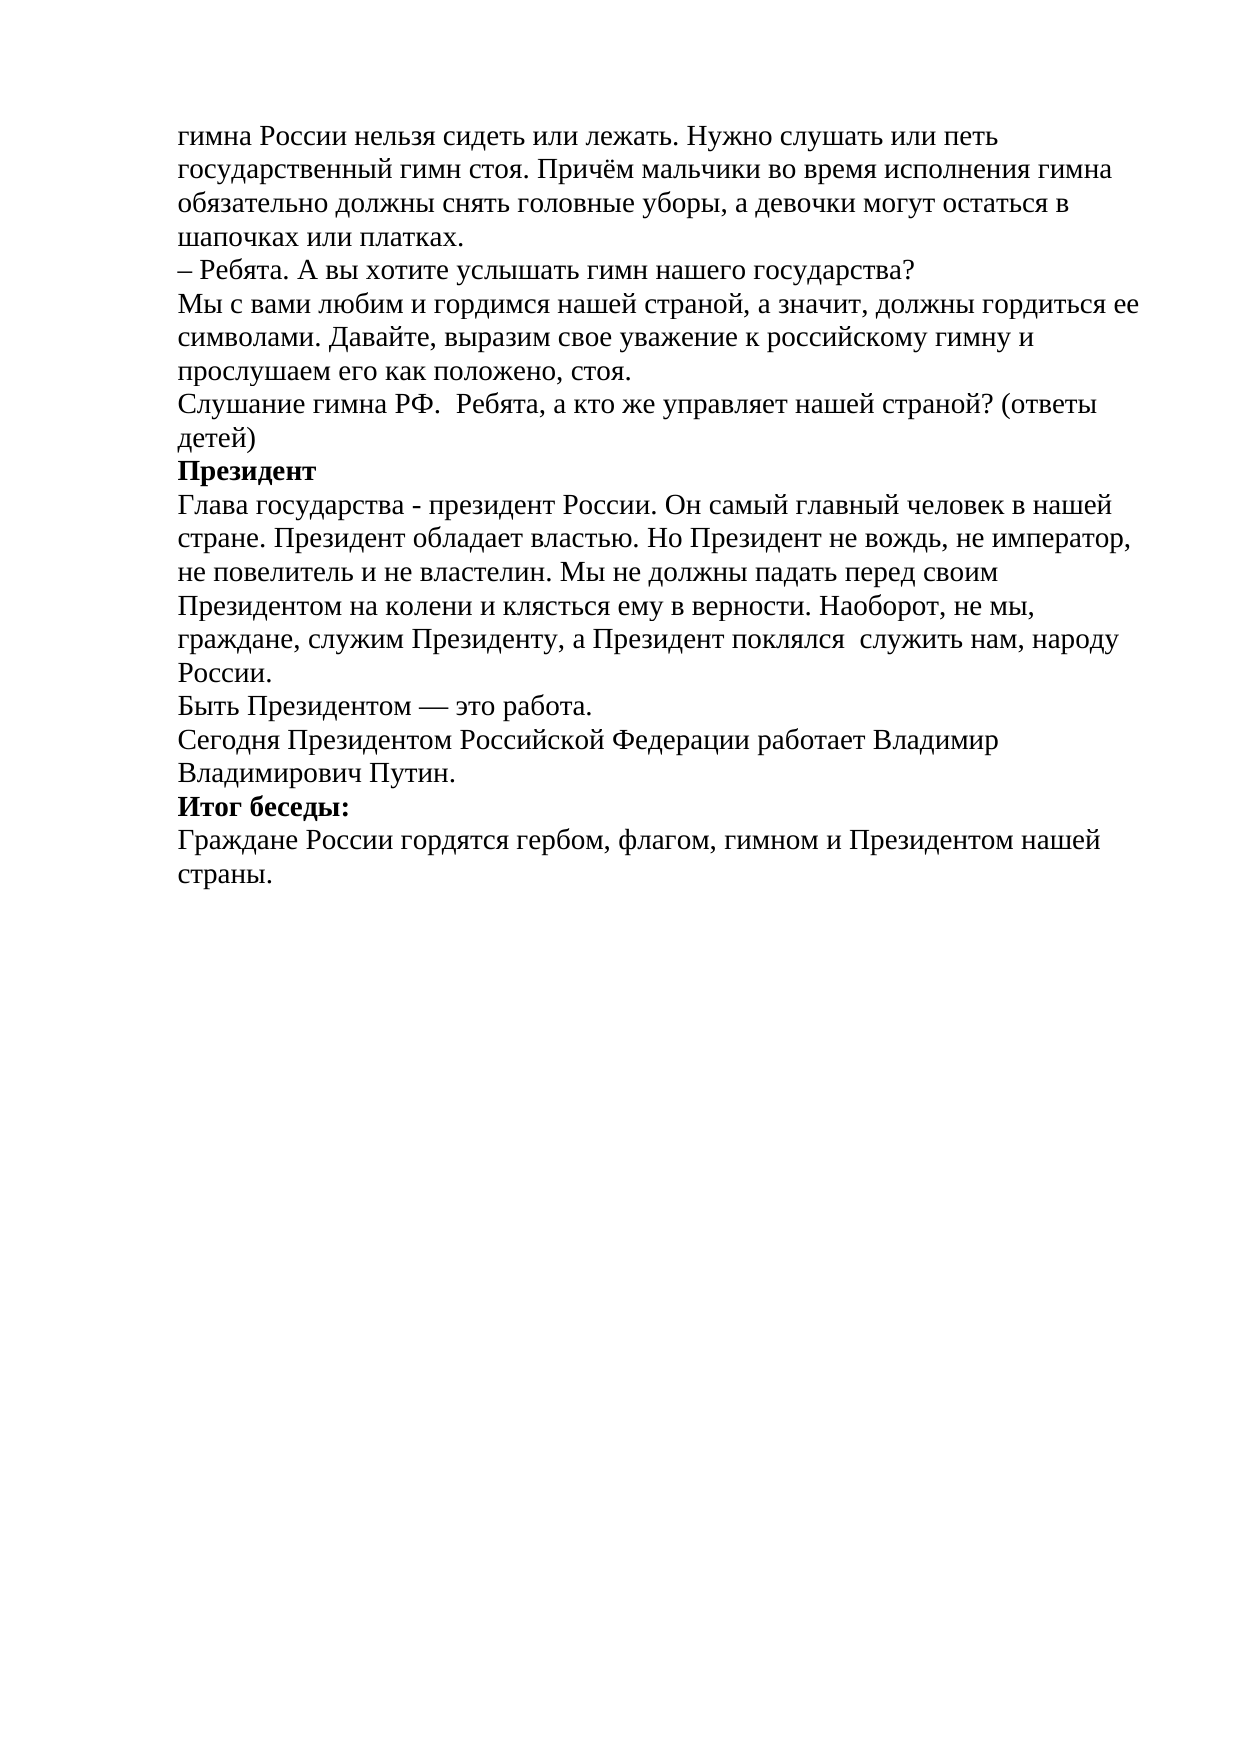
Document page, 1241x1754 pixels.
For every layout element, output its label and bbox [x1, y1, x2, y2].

text [177, 118, 1152, 889]
